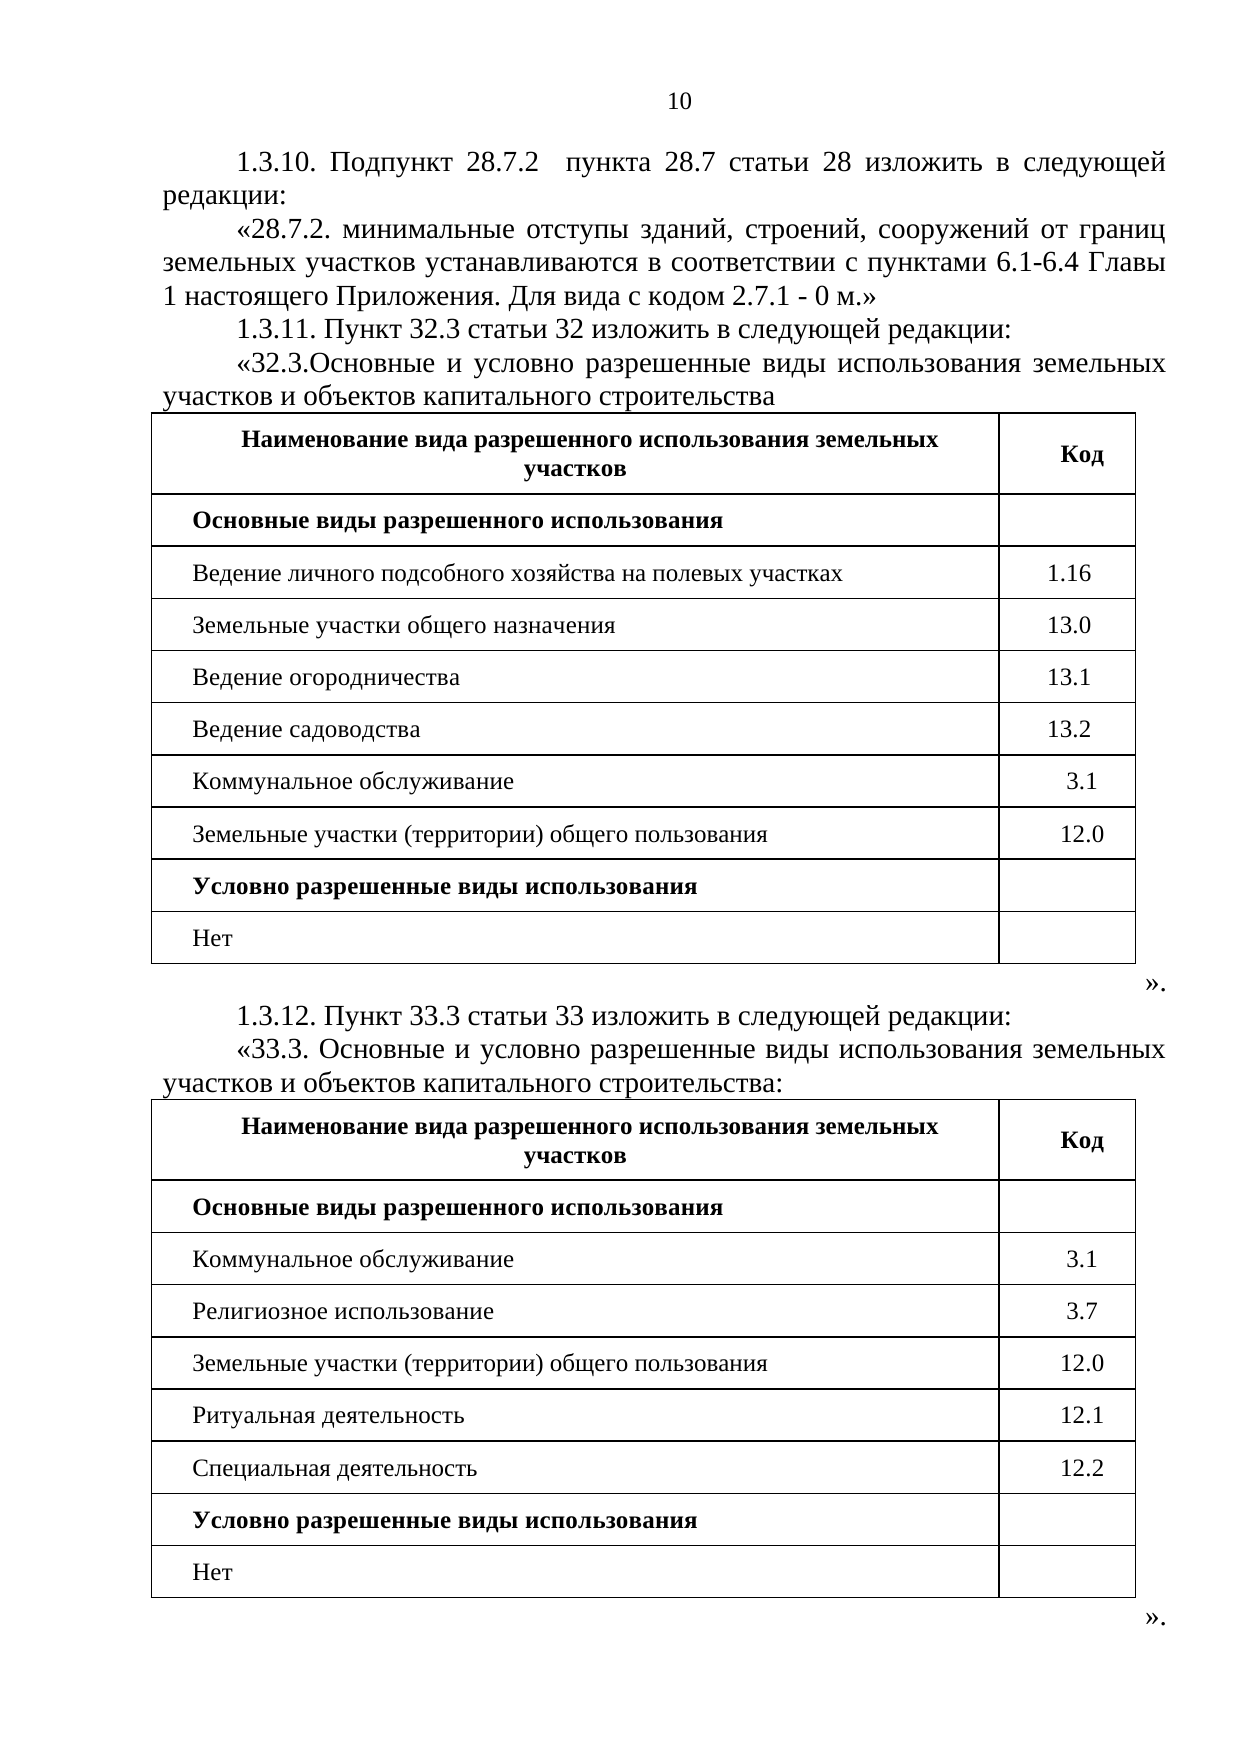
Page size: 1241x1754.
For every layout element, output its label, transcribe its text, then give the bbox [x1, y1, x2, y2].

table_cell [1000, 860, 1135, 911]
table_cell Религиозное использование [152, 1285, 998, 1336]
table_cell Земельные участки (территории) общего пользования [152, 1338, 998, 1388]
table_cell [1000, 912, 1135, 963]
table_cell Нет [152, 912, 998, 963]
table_cell 13.2 [1000, 703, 1135, 754]
table_cell 13.1 [1000, 651, 1135, 702]
table_cell Ведение садоводства [152, 703, 998, 754]
table_cell [1000, 1181, 1135, 1232]
table_cell Ведение личного подсобного хозяйства на полевых участках [152, 547, 998, 597]
table_cell 12.0 [1000, 808, 1135, 858]
table_header Код [1000, 1100, 1135, 1179]
text 1.3.10. Подпункт 28.7.2 пункта 28.7 статьи 28 изложить в следующей редакции: [162, 144, 1167, 211]
table_cell Ведение огородничества [152, 651, 998, 702]
table_cell Ритуальная деятельность [152, 1390, 998, 1440]
table_header Наименование вида разрешенного использования земельных участков [152, 414, 998, 493]
table_cell Условно разрешенные виды использования [152, 860, 998, 911]
text «28.7.2. минимальные отступы зданий, строений, сооружений от границ земельных участков устанавливаются в соответствии с пунктами 6.1-6.4 Главы 1 настоящего Приложения. Для вида с кодом 2.7.1 - 0 м.» [162, 211, 1167, 311]
table_cell 3.1 [1000, 756, 1135, 806]
table_cell [1000, 1546, 1135, 1597]
text «32.3.Основные и условно разрешенные виды использования земельных участков и объектов капитального строительства [162, 345, 1167, 412]
table_cell [1000, 1494, 1135, 1545]
table_header Наименование вида разрешенного использования земельных участков [152, 1100, 998, 1179]
table_cell Коммунальное обслуживание [152, 756, 998, 806]
table_cell Основные виды разрешенного использования [152, 1181, 998, 1232]
table_cell 12.2 [1000, 1442, 1135, 1492]
table_header Код [1000, 414, 1135, 493]
table_cell 12.0 [1000, 1338, 1135, 1388]
table_cell 3.1 [1000, 1233, 1135, 1284]
table_cell 12.1 [1000, 1390, 1135, 1440]
table_cell [1000, 495, 1135, 545]
text 1.3.11. Пункт 32.3 статьи 32 изложить в следующей редакции: [162, 311, 1167, 345]
table_cell Нет [152, 1546, 998, 1597]
table_cell 13.0 [1000, 599, 1135, 649]
text ». [162, 964, 1167, 998]
table_cell Специальная деятельность [152, 1442, 998, 1492]
table_cell Основные виды разрешенного использования [152, 495, 998, 545]
table_cell Условно разрешенные виды использования [152, 1494, 998, 1545]
table_cell Земельные участки общего назначения [152, 599, 998, 649]
table_cell Земельные участки (территории) общего пользования [152, 808, 998, 858]
text ». [162, 1598, 1167, 1632]
text «33.3. Основные и условно разрешенные виды использования земельных участков и объектов капитального строительства: [162, 1031, 1167, 1098]
table_cell Коммунальное обслуживание [152, 1233, 998, 1284]
table_cell 3.7 [1000, 1285, 1135, 1336]
text 1.3.12. Пункт 33.3 статьи 33 изложить в следующей редакции: [162, 998, 1167, 1031]
table_cell 1.16 [1000, 547, 1135, 597]
